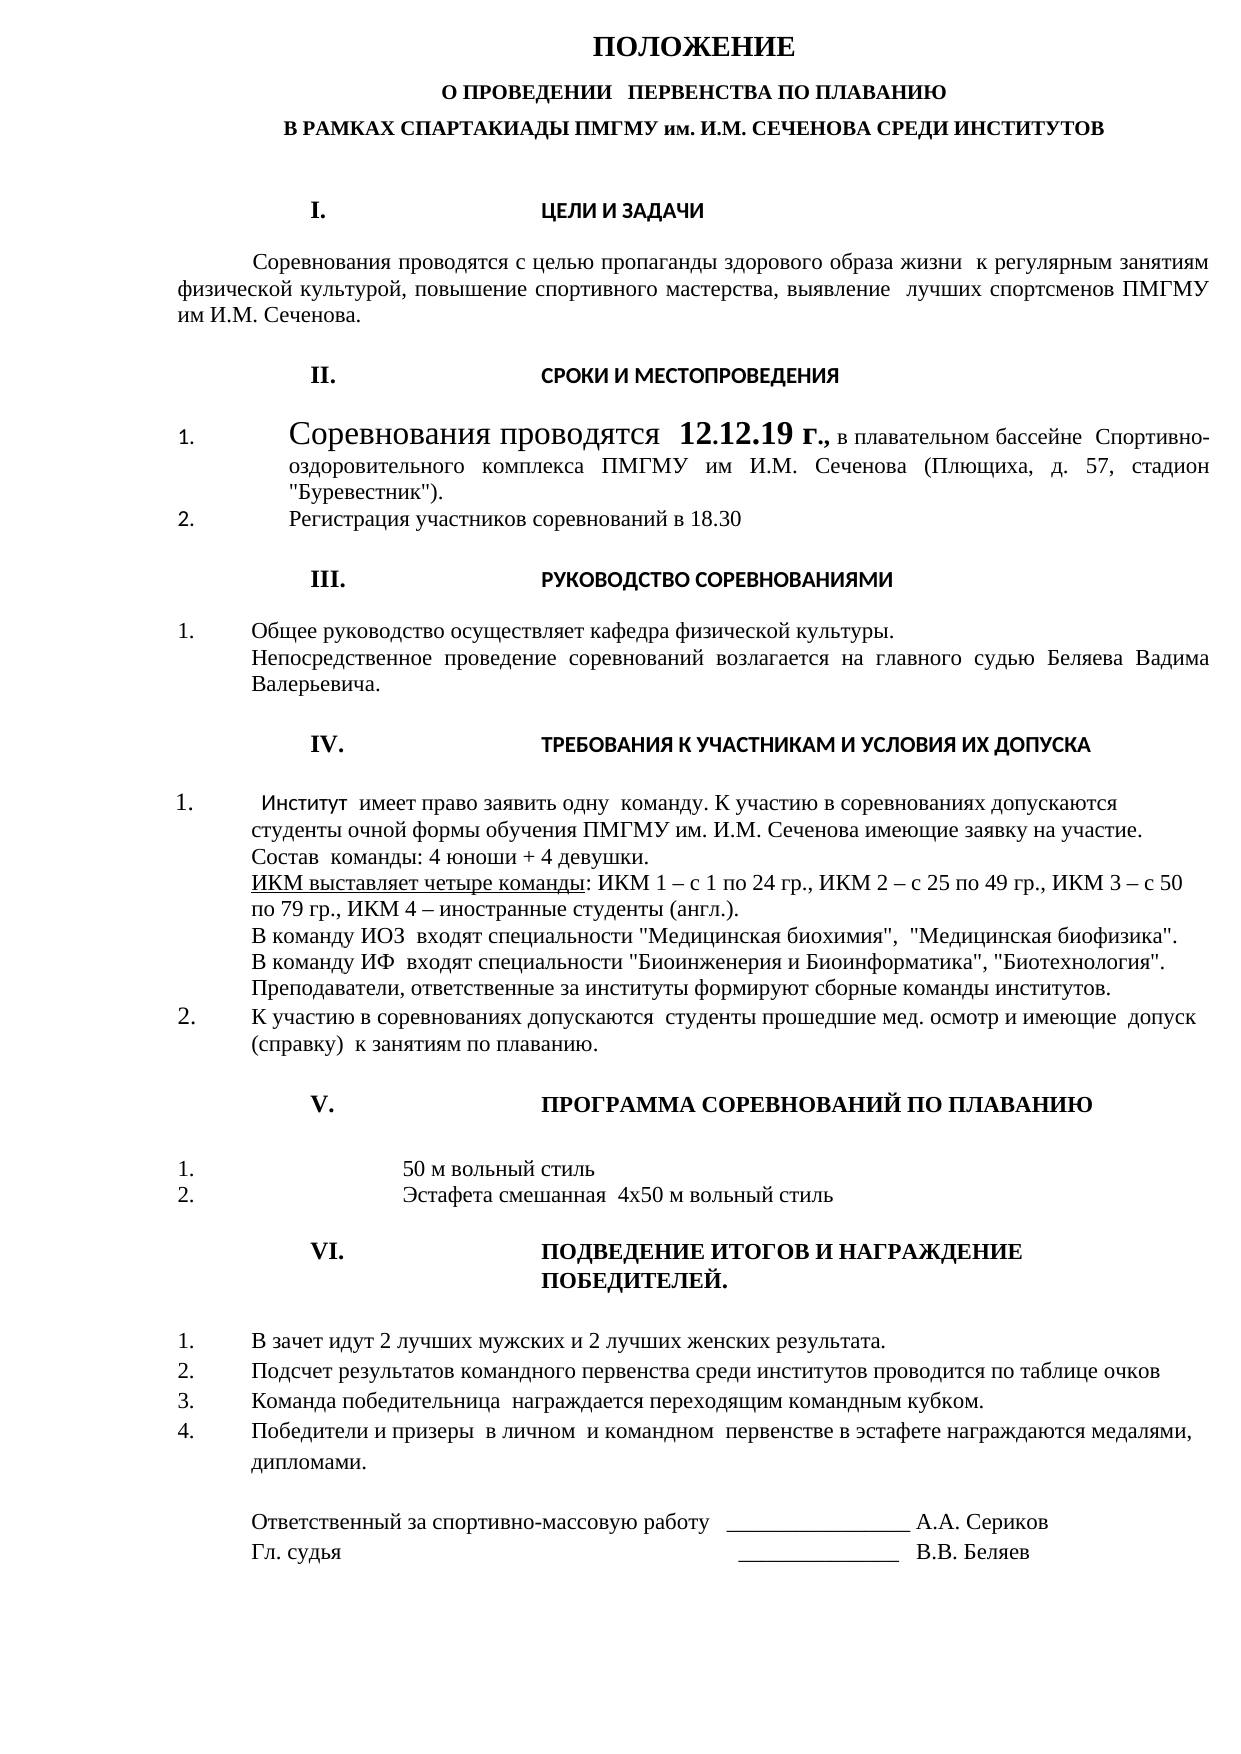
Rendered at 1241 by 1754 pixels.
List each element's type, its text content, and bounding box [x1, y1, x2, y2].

list Победители и призеры в личном и командном первенстве в эстафете награждаются медалями, дипломами. [177, 1418, 1240, 1474]
list 50 м вольный стиль [177, 1155, 1211, 1181]
text Ответственный за спортивно-массовую работу ________________ А.А. Сериков [177, 1508, 1211, 1534]
list К участию в соревнованиях допускаются студенты прошедшие мед. осмотр и имеющие допуск (справку) к занятиям по плаванию. [177, 1001, 1211, 1056]
list СРОКИ И МЕСТОПРОВЕДЕНИЯ [310, 360, 1211, 389]
list Институт имеет право заявить одну команду. К участию в соревнованиях допускаются студенты очной формы обучения ПМГМУ им. И.М. Сеченова имеющие заявку на участие. Состав команды: 4 юноши + 4 девушки. [175, 787, 1211, 869]
text В команду ИОЗ входят специальности "Медицинская биохимия", "Медицинская биофизика". [251, 922, 1211, 948]
text О ПРОВЕДЕНИИ ПЕРВЕНСТВА ПО ПЛАВАНИЮ [177, 80, 1211, 104]
list Эстафета смешанная 4х50 м вольный стиль [177, 1181, 1211, 1208]
list Регистрация участников соревнований в 18.30 [177, 504, 1211, 532]
list ПРОГРАММА СОРЕВНОВАНИЙ ПО ПЛАВАНИЮ [310, 1089, 1240, 1118]
text ИКМ выставляет четыре команды: ИКМ 1 – с 1 по 24 гр., ИКМ 2 – с 25 по 49 гр., ИКМ 3 – с 50 по 79 гр., ИКМ 4 – иностранные студенты (англ.). [251, 869, 1211, 922]
text Гл. судья ______________ В.В. Беляев [177, 1538, 1211, 1565]
text ПОЛОЖЕНИЕ [177, 29, 1211, 63]
text Соревнования проводятся с целью пропаганды здорового образа жизни к регулярным занятиям физической культурой, повышение спортивного мастерства, выявление лучших спортсменов ПМГМУ им И.М. Сеченова. [177, 248, 1211, 327]
list ПОДВЕДЕНИЕ ИТОГОВ И НАГРАЖДЕНИЕ ПОБЕДИТЕЛЕЙ. [310, 1236, 1211, 1294]
text В команду ИФ входят специальности "Биоинженерия и Биоинформатика", "Биотехнология". [251, 948, 1211, 974]
text В РАМКАХ СПАРТАКИАДЫ ПМГМУ им. И.М. СЕЧЕНОВА СРЕДИ ИНСТИТУТОВ [177, 116, 1211, 140]
list Подсчет результатов командного первенства среди институтов проводится по таблице очков [177, 1357, 1240, 1383]
list Соревнования проводятся 12.12.19 г., в плавательном бассейне Спортивно-оздоровительного комплекса ПМГМУ им И.М. Сеченова (Плющиха, д. 57, стадион "Буревестник"). [177, 413, 1211, 504]
list В зачет идут 2 лучших мужских и 2 лучших женских результата. [177, 1327, 1240, 1353]
list ЦЕЛИ И ЗАДАЧИ [310, 195, 1211, 224]
list Общее руководство осуществляет кафедра физической культуры. [177, 617, 1211, 644]
list ТРЕБОВАНИЯ К УЧАСТНИКАМ И УСЛОВИЯ ИХ ДОПУСКА [310, 729, 1211, 758]
list Команда победительница награждается переходящим командным кубком. [177, 1387, 1240, 1414]
text Непосредственное проведение соревнований возлагается на главного судью Беляева Вадима Валерьевича. [251, 644, 1211, 696]
text Преподаватели, ответственные за институты формируют сборные команды институтов. [251, 974, 1211, 1001]
list РУКОВОДСТВО СОРЕВНОВАНИЯМИ [310, 564, 1211, 593]
